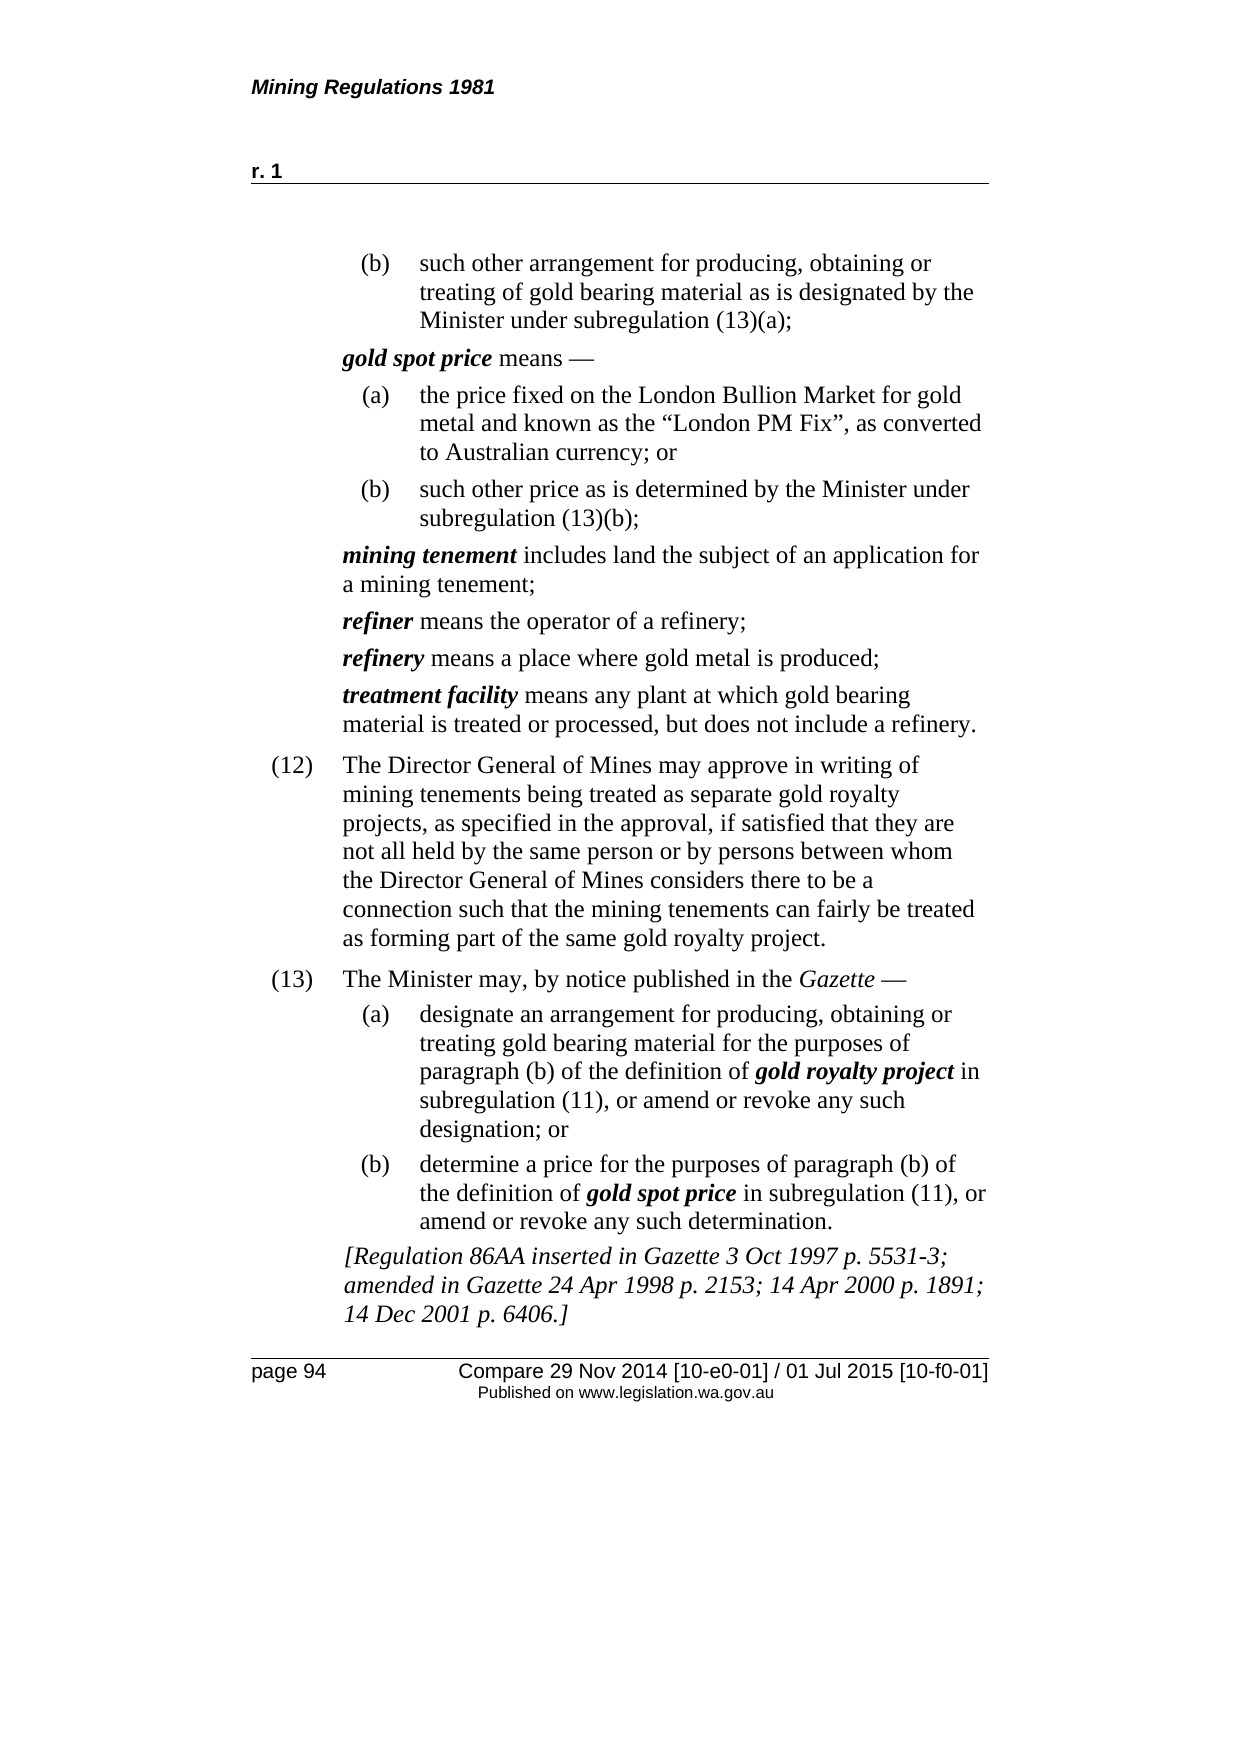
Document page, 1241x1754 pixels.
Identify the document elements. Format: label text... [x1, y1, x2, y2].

text mining tenement includes land the subject of an application for a mining tenement; [251, 540, 989, 598]
text (13) The Minister may, by notice published in the Gazette — [251, 964, 989, 993]
text (a) designate an arrangement for producing, obtaining or treating gold bearing material for the purposes of paragraph (b) of the definition of gold royalty project in subregulation (11), or amend or revoke any such designation; or [251, 999, 989, 1143]
text treatment facility means any plant at which gold bearing material is treated or processed, but does not include a refinery. [251, 680, 989, 738]
text gold spot price means — [251, 343, 989, 371]
text refiner means the operator of a refinery; [251, 606, 989, 635]
text refinery means a place where gold metal is produced; [251, 643, 989, 672]
text (12) The Director General of Mines may approve in writing of mining tenements being treated as separate gold royalty projects, as specified in the approval, if satisfied that they are not all held by the same person or by persons between whom the Director General of Mines considers there to be a connection such that the mining tenements can fairly be treated as forming part of the same gold royalty project. [251, 750, 989, 951]
text (a) the price fixed on the London Bullion Market for gold metal and known as the “London PM Fix”, as converted to Australian currency; or [251, 380, 989, 466]
text [Regulation 86AA inserted in Gazette 3 Oct 1997 p. 5531-3; amended in Gazette 24 Apr 1998 p. 2153; 14 Apr 2000 p. 1891; 14 Dec 2001 p. 6406.] [251, 1241, 989, 1328]
text (b) such other price as is determined by the Minister under subregulation (13)(b); [251, 474, 989, 532]
text (b) such other arrangement for producing, obtaining or treating of gold bearing material as is designated by the Minister under subregulation (13)(a); [251, 248, 989, 334]
text (b) determine a price for the purposes of paragraph (b) of the definition of gold spot price in subregulation (11), or amend or revoke any such determination. [251, 1149, 989, 1235]
